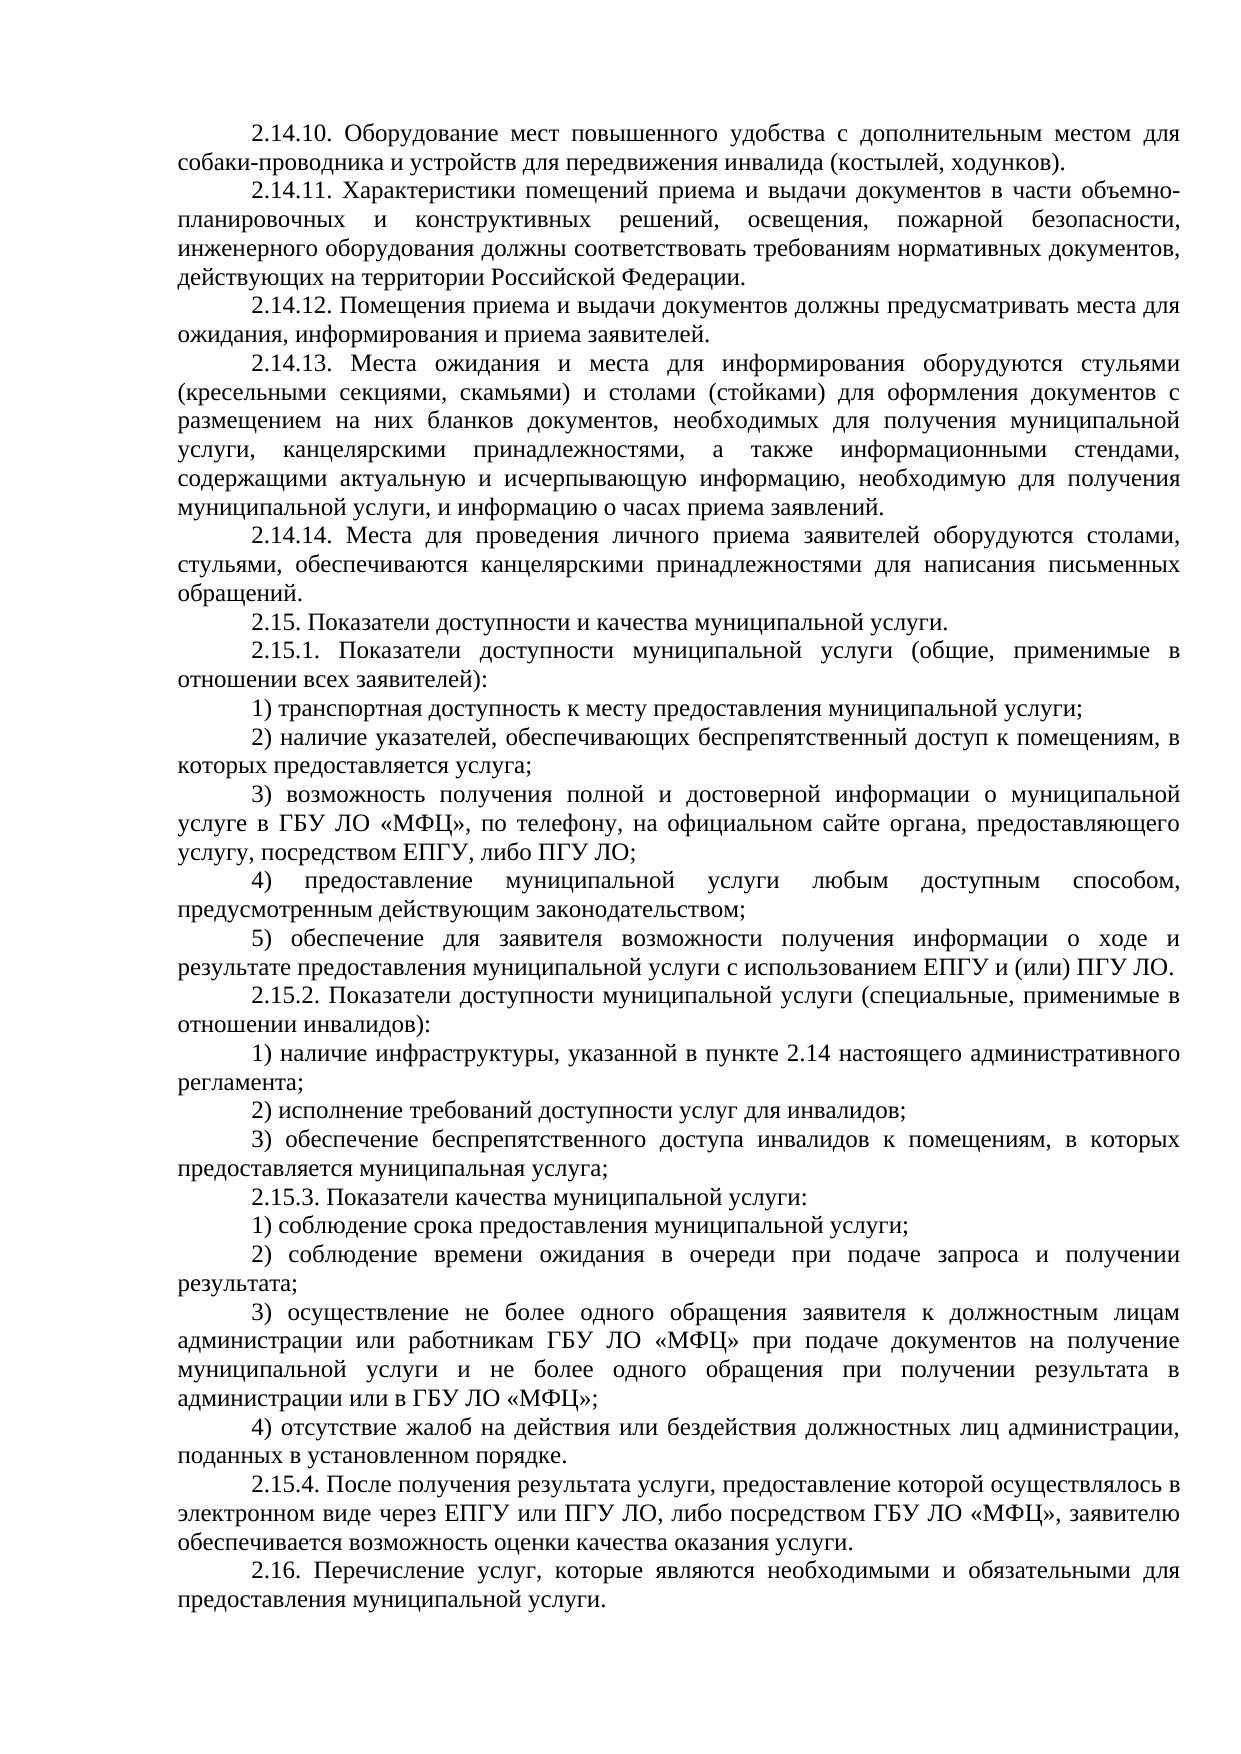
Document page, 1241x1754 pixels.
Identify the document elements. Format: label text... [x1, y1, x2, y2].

text 3) обеспечение беспрепятственного доступа инвалидов к помещениям, в которых предоставляется муниципальная услуга; [177, 1124, 1181, 1182]
text 4) предоставление муниципальной услуги любым доступным способом, предусмотренным действующим законодательством; [177, 866, 1181, 923]
text 1) соблюдение срока предоставления муниципальной услуги; [177, 1211, 1181, 1239]
text 2.16. Перечисление услуг, которые являются необходимыми и обязательными для предоставления муниципальной услуги. [177, 1556, 1181, 1613]
text 2.14.13. Места ожидания и места для информирования оборудуются стульями (кресельными секциями, скамьями) и столами (стойками) для оформления документов с размещением на них бланков документов, необходимых для получения муниципальной услуги, канцелярскими принадлежностями, а также информационными стендами, содержащими актуальную и исчерпывающую информацию, необходимую для получения муниципальной услуги, и информацию о часах приема заявлений. [177, 348, 1181, 521]
text 3) осуществление не более одного обращения заявителя к должностным лицам администрации или работникам ГБУ ЛО «МФЦ» при подаче документов на получение муниципальной услуги и не более одного обращения при получении результата в администрации или в ГБУ ЛО «МФЦ»; [177, 1297, 1181, 1412]
text 2.15.1. Показатели доступности муниципальной услуги (общие, применимые в отношении всех заявителей): [177, 636, 1181, 693]
text 2) исполнение требований доступности услуг для инвалидов; [177, 1096, 1181, 1124]
text 2.15.3. Показатели качества муниципальной услуги: [177, 1182, 1181, 1211]
text 2.15.4. После получения результата услуги, предоставление которой осуществлялось в электронном виде через ЕПГУ или ПГУ ЛО, либо посредством ГБУ ЛО «МФЦ», заявителю обеспечивается возможность оценки качества оказания услуги. [177, 1469, 1181, 1556]
text 2.14.11. Характеристики помещений приема и выдачи документов в части объемно-планировочных и конструктивных решений, освещения, пожарной безопасности, инженерного оборудования должны соответствовать требованиям нормативных документов, действующих на территории Российской Федерации. [177, 176, 1181, 291]
text 2) наличие указателей, обеспечивающих беспрепятственный доступ к помещениям, в которых предоставляется услуга; [177, 722, 1181, 779]
text 2.15.2. Показатели доступности муниципальной услуги (специальные, применимые в отношении инвалидов): [177, 981, 1181, 1038]
text 5) обеспечение для заявителя возможности получения информации о ходе и результате предоставления муниципальной услуги с использованием ЕПГУ и (или) ПГУ ЛО. [177, 923, 1181, 981]
text 2) соблюдение времени ожидания в очереди при подаче запроса и получении результата; [177, 1239, 1181, 1297]
text 2.14.12. Помещения приема и выдачи документов должны предусматривать места для ожидания, информирования и приема заявителей. [177, 291, 1181, 348]
text 2.15. Показатели доступности и качества муниципальной услуги. [177, 607, 1181, 636]
text 3) возможность получения полной и достоверной информации о муниципальной услуге в ГБУ ЛО «МФЦ», по телефону, на официальном сайте органа, предоставляющего услугу, посредством ЕПГУ, либо ПГУ ЛО; [177, 779, 1181, 866]
text 4) отсутствие жалоб на действия или бездействия должностных лиц администрации, поданных в установленном порядке. [177, 1412, 1181, 1469]
text 1) транспортная доступность к месту предоставления муниципальной услуги; [177, 693, 1181, 722]
text 1) наличие инфраструктуры, указанной в пункте 2.14 настоящего административного регламента; [177, 1038, 1181, 1096]
text 2.14.10. Оборудование мест повышенного удобства с дополнительным местом для собаки-проводника и устройств для передвижения инвалида (костылей, ходунков). [177, 118, 1181, 176]
text 2.14.14. Места для проведения личного приема заявителей оборудуются столами, стульями, обеспечиваются канцелярскими принадлежностями для написания письменных обращений. [177, 521, 1181, 607]
